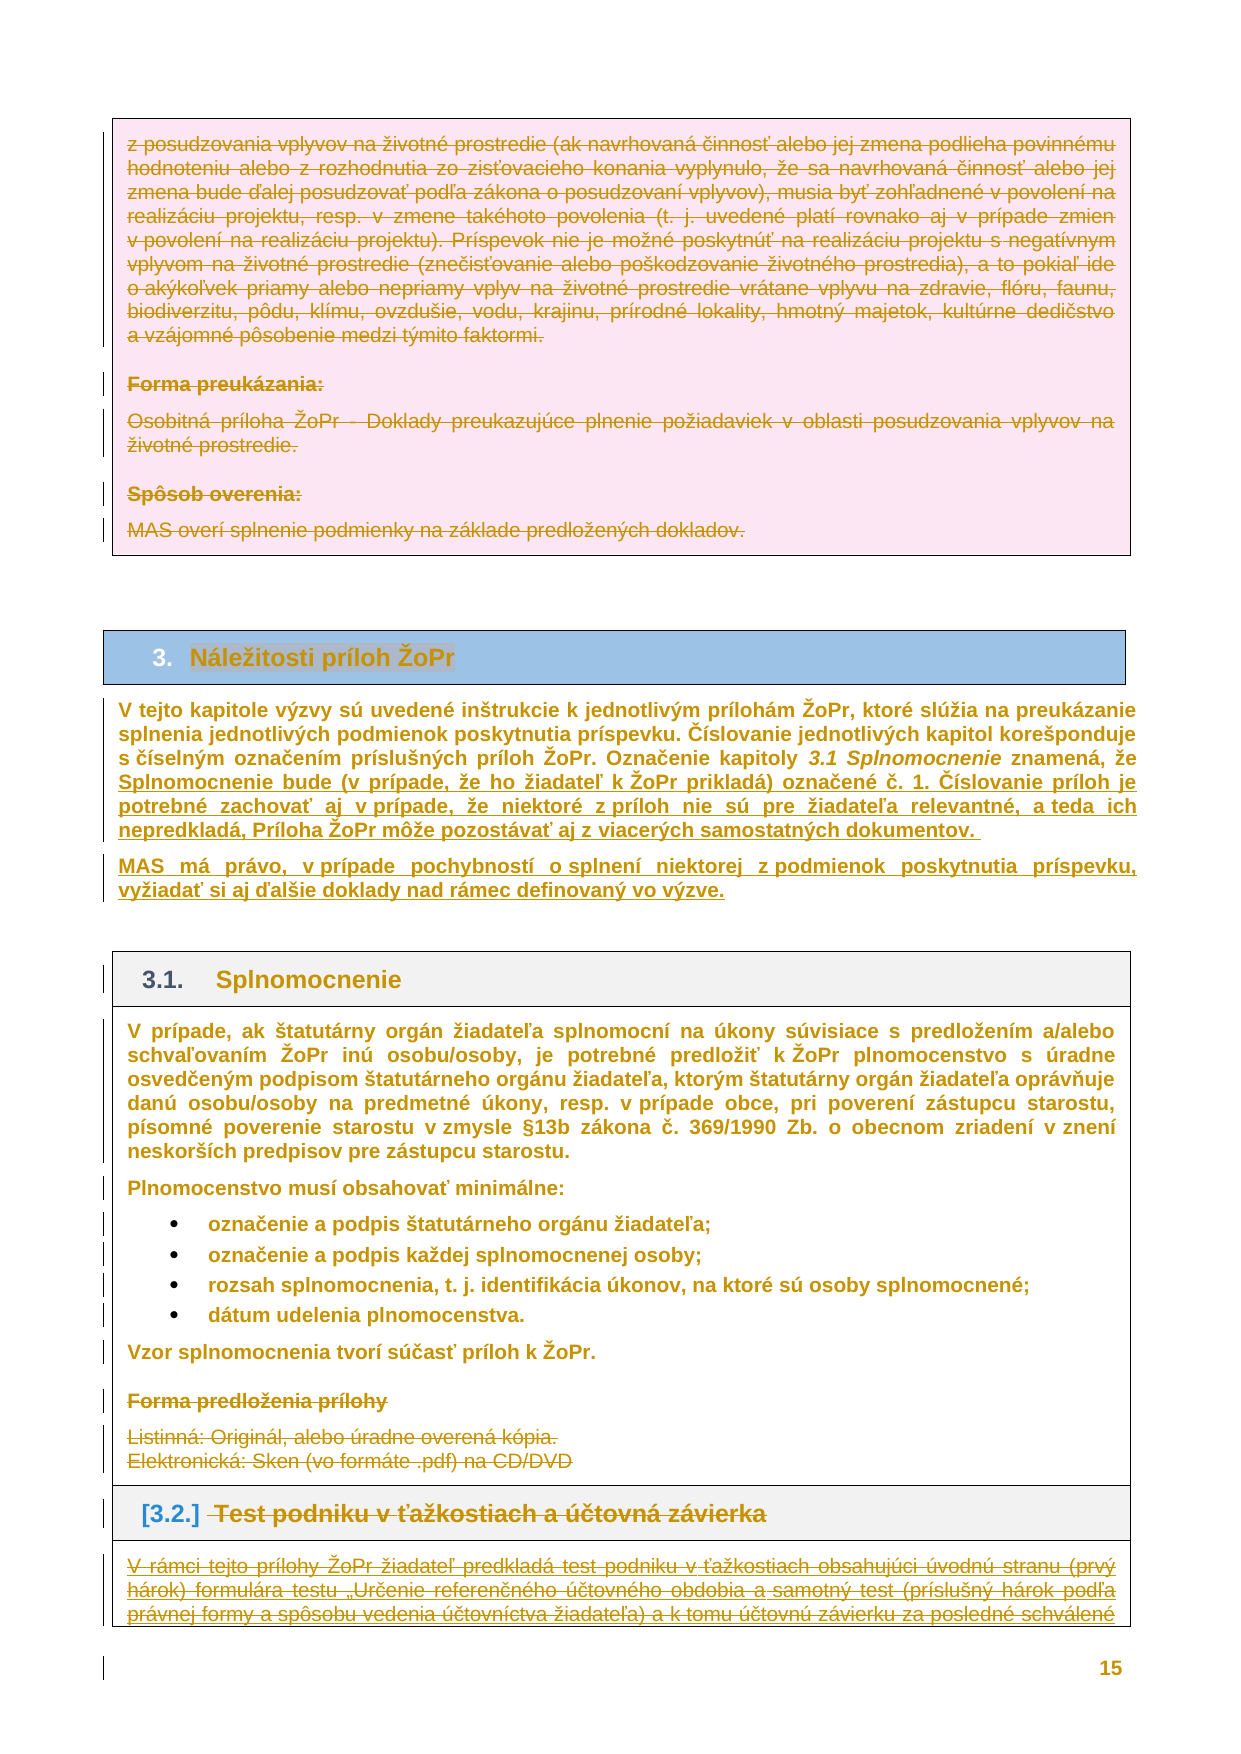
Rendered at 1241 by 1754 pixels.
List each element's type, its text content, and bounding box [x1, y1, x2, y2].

table_cell [113, 1541, 1130, 1626]
table_header Splnomocnenie [113, 952, 1130, 1006]
table_cell [113, 1486, 1130, 1540]
table_header Náležitosti príloh ŽoPr [104, 631, 1125, 684]
text V tejto kapitole výzvy sú uvedené inštrukcie k jednotlivým prílohám ŽoPr, ktoré slúžia na preukázanie splnenia jednotlivých podmienok poskytnutia príspevku. Číslovanie jednotlivých kapitol korešponduje s číselným označením príslušných príloh ŽoPr. Označenie kapitoly 3.1 Splnomocnenie znamená, že Splnomocnenie bude (v prípade, že ho žiadateľ k ŽoPr prikladá) označené č. 1. Číslovanie príloh je potrebné zachovať aj v prípade, že niektoré z príloh nie sú pre žiadateľa relevantné, a teda ich nepredkladá, Príloha ŽoPr môže pozostávať aj z viacerých samostatných dokumentov. [118, 698, 1137, 791]
text MAS má právo, v prípade pochybností o splnení niektorej z podmienok poskytnutia príspevku, vyžiadať si aj ďalšie doklady nad rámec definovaný vo výzve. [118, 876, 1137, 902]
text MAS má právo, v prípade pochybností o splnení niektorej z podmienok poskytnutia príspevku, vyžiadať si aj ďalšie doklady nad rámec definovaný vo výzve. [118, 854, 1137, 875]
table_cell V prípade, ak štatutárny orgán žiadateľa splnomocní na úkony súvisiace s predložením a/alebo schvaľovaním ŽoPr inú osobu/osoby, je potrebné predložiť k ŽoPr plnomocenstvo s úradne osvedčeným podpisom štatutárneho orgánu žiadateľa, ktorým štatutárny orgán žiadateľa oprávňuje danú osobu/osoby na predmetné úkony, resp. v prípade obce, pri poverení zástupcu starostu, písomné poverenie starostu v zmysle §13b zákona č. 369/1990 Zb. o obecnom zriadení v znení neskorších predpisov pre zástupcu starostu. Plnomocenstvo musí obsahovať minimálne: označenie a podpis štatutárneho orgánu žiadateľa; označenie a podpis každej splnomocnenej osoby; rozsah splnomocnenia, t. j. identifikácia úkonov, na ktoré sú osoby splnomocnené; dátum udelenia plnomocenstva. Vzor splnomocnenia tvorí súčasť príloh k ŽoPr. [113, 1007, 1130, 1485]
